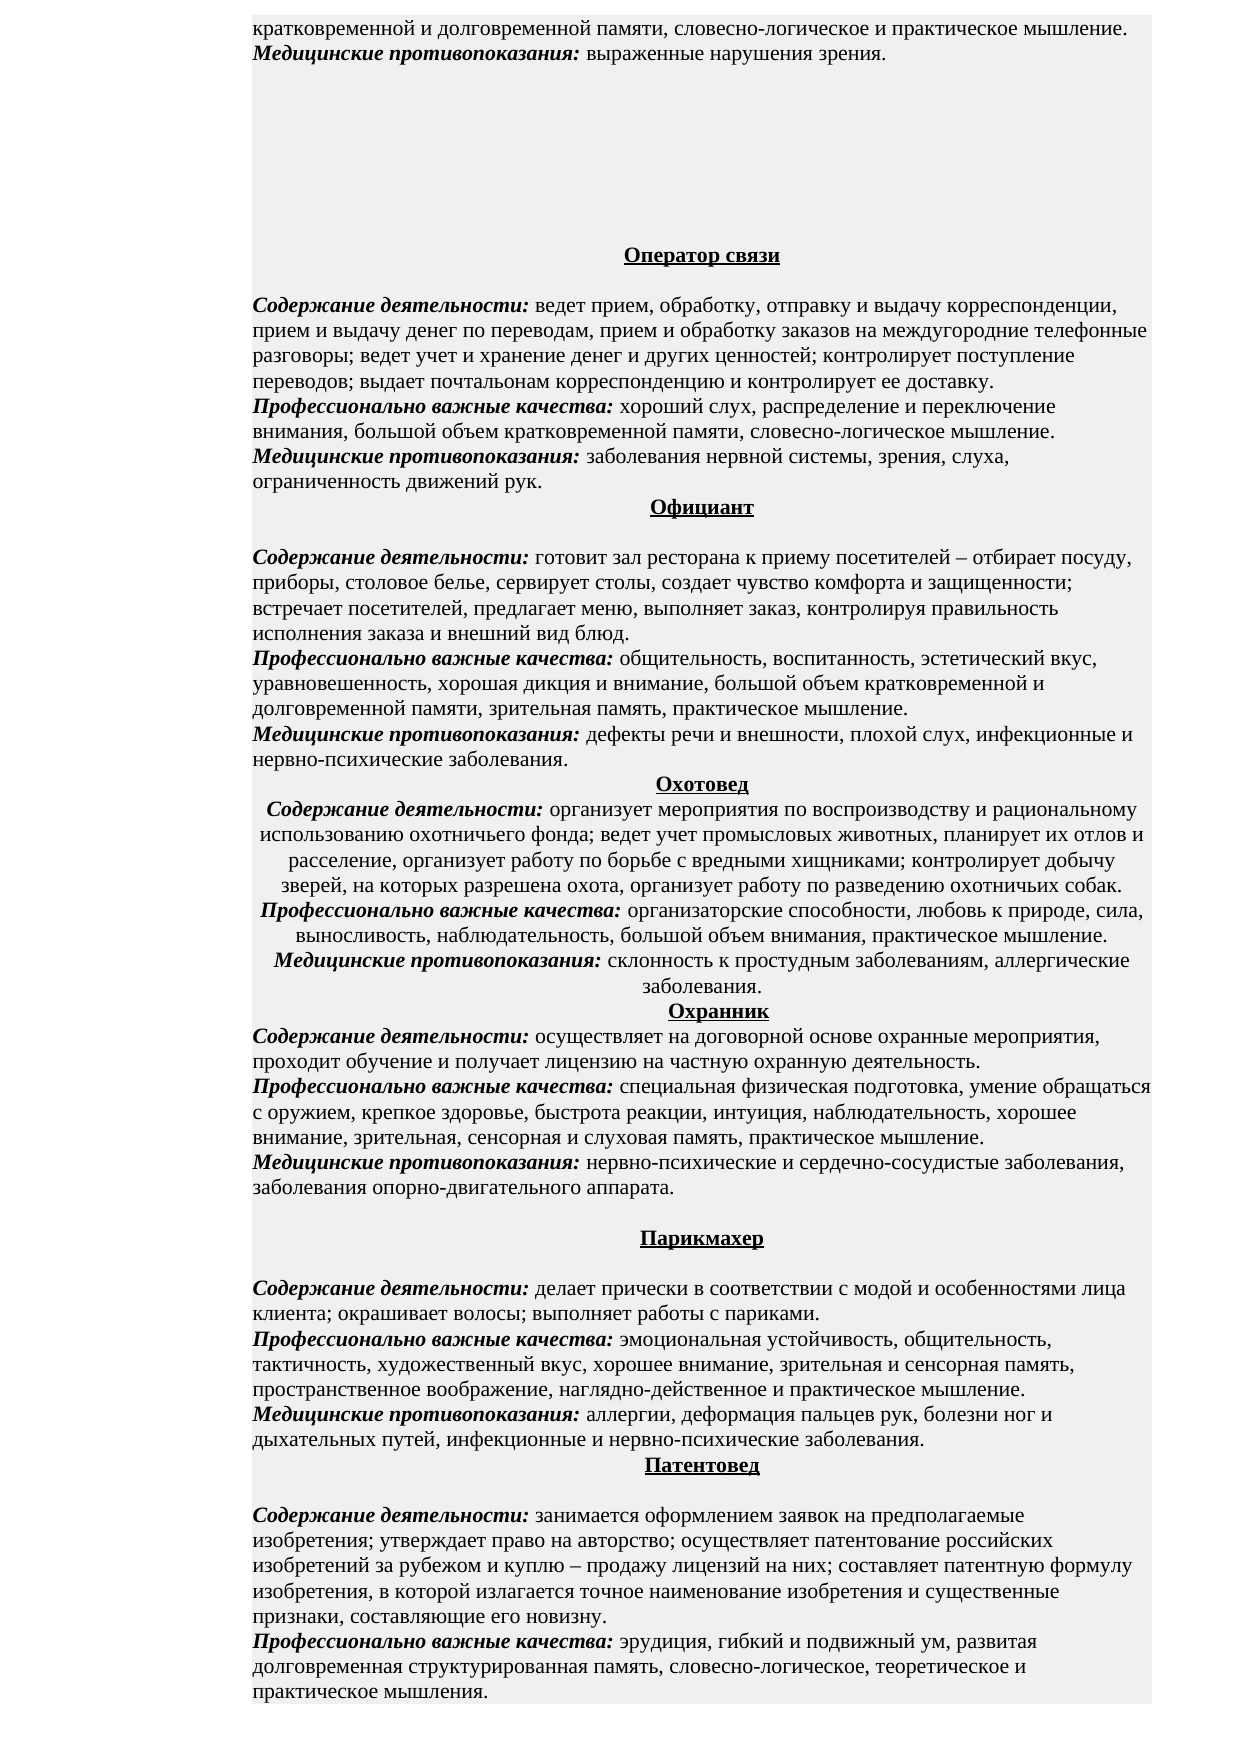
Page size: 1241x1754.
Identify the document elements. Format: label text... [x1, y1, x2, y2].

text Охотовед Содержание деятельности: организует мероприятия по воспроизводству и рациональному использованию охотничьего фонда; ведет учет промысловых животных, планирует их отлов и расселение, организует работу по борьбе с вредными хищниками; контролирует добычу зверей, на которых разрешена охота, организует работу по разведению охотничьих собак. Профессионально важные качества: организаторские способности, любовь к природе, сила, выносливость, наблюдательность, большой объем внимания, практическое мышление. Медицинские противопоказания: склонность к простудным заболеваниям, аллергические заболевания. [252, 771, 1152, 998]
text Парикмахер [252, 1225, 1152, 1250]
text Патентовед [252, 1452, 1152, 1477]
text Официант [252, 494, 1152, 519]
text Содержание деятельности: готовит зал ресторана к приему посетителей – отбирает посуду, приборы, столовое белье, сервирует столы, создает чувство комфорта и защищенности; встречает посетителей, предлагает меню, выполняет заказ, контролируя правильность исполнения заказа и внешний вид блюд. Профессионально важные качества: общительность, воспитанность, эстетический вкус, уравновешенность, хорошая дикция и внимание, большой объем кратковременной и долговременной памяти, зрительная память, практическое мышление. Медицинские противопоказания: дефекты речи и внешности, плохой слух, инфекционные и нервно-психические заболевания. [252, 519, 1152, 771]
text Оператор связи [252, 242, 1152, 267]
text Охранник Содержание деятельности: осуществляет на договорной основе охранные мероприятия, проходит обучение и получает лицензию на частную охранную деятельность. Профессионально важные качества: специальная физическая подготовка, умение обращаться с оружием, крепкое здоровье, быстрота реакции, интуиция, наблюдательность, хорошее внимание, зрительная, сенсорная и слуховая память, практическое мышление. Медицинские противопоказания: нервно-психические и сердечно-сосудистые заболевания, заболевания опорно-двигательного аппарата. [252, 998, 1152, 1199]
text Содержание деятельности: ведет прием, обработку, отправку и выдачу корреспонденции, прием и выдачу денег по переводам, прием и обработку заказов на междугородние телефонные разговоры; ведет учет и хранение денег и других ценностей; контролирует поступление переводов; выдает почтальонам корреспонденцию и контролирует ее доставку. Профессионально важные качества: хороший слух, распределение и переключение внимания, большой объем кратковременной памяти, словесно-логическое мышление. Медицинские противопоказания: заболевания нервной системы, зрения, слуха, ограниченность движений рук. [252, 267, 1152, 494]
text Содержание деятельности: делает прически в соответствии с модой и особенностями лица клиента; окрашивает волосы; выполняет работы с париками. Профессионально важные качества: эмоциональная устойчивость, общительность, тактичность, художественный вкус, хорошее внимание, зрительная и сенсорная память, пространственное воображение, наглядно-действенное и практическое мышление. Медицинские противопоказания: аллергии, деформация пальцев рук, болезни ног и дыхательных путей, инфекционные и нервно-психические заболевания. [252, 1250, 1152, 1452]
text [252, 15, 1152, 65]
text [252, 1477, 1152, 1704]
